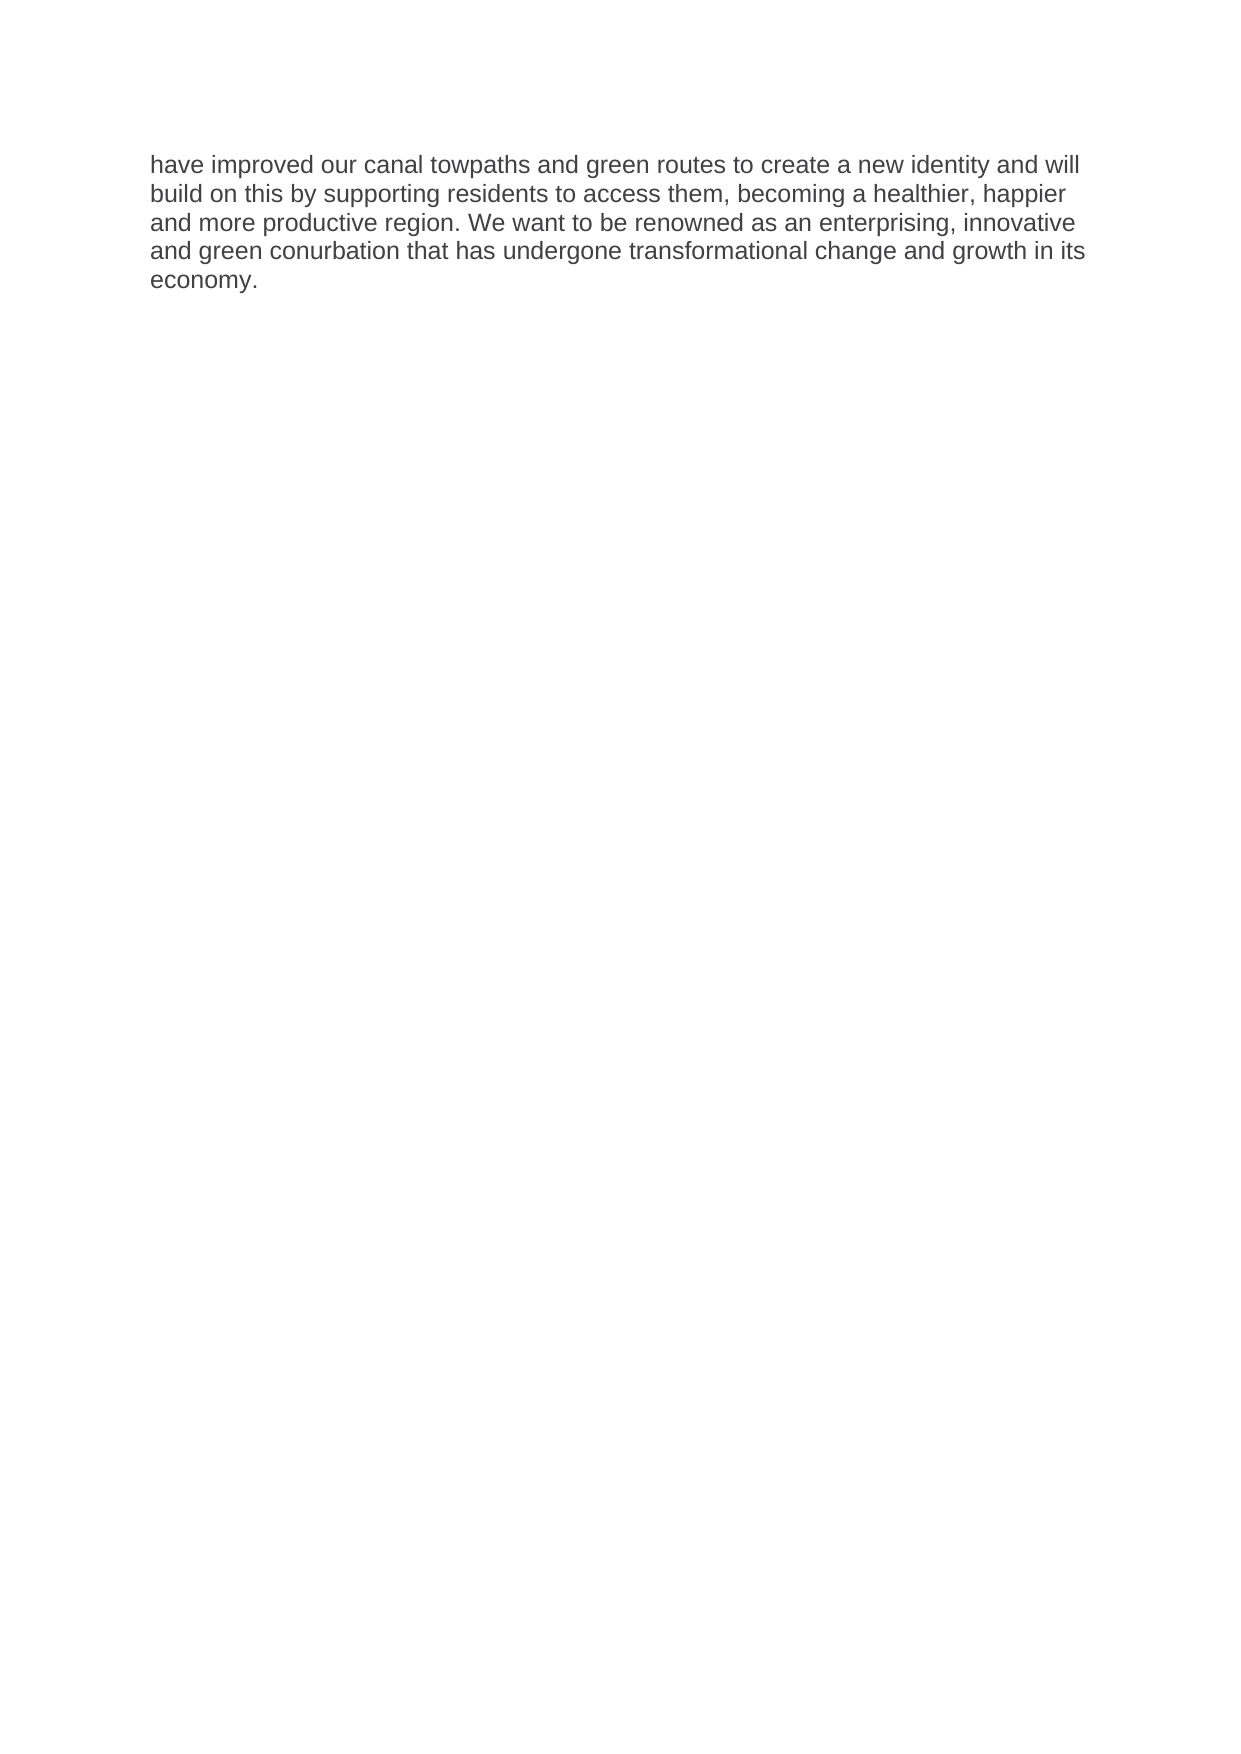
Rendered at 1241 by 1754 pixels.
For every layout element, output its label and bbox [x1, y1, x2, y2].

text [150, 150, 1090, 294]
